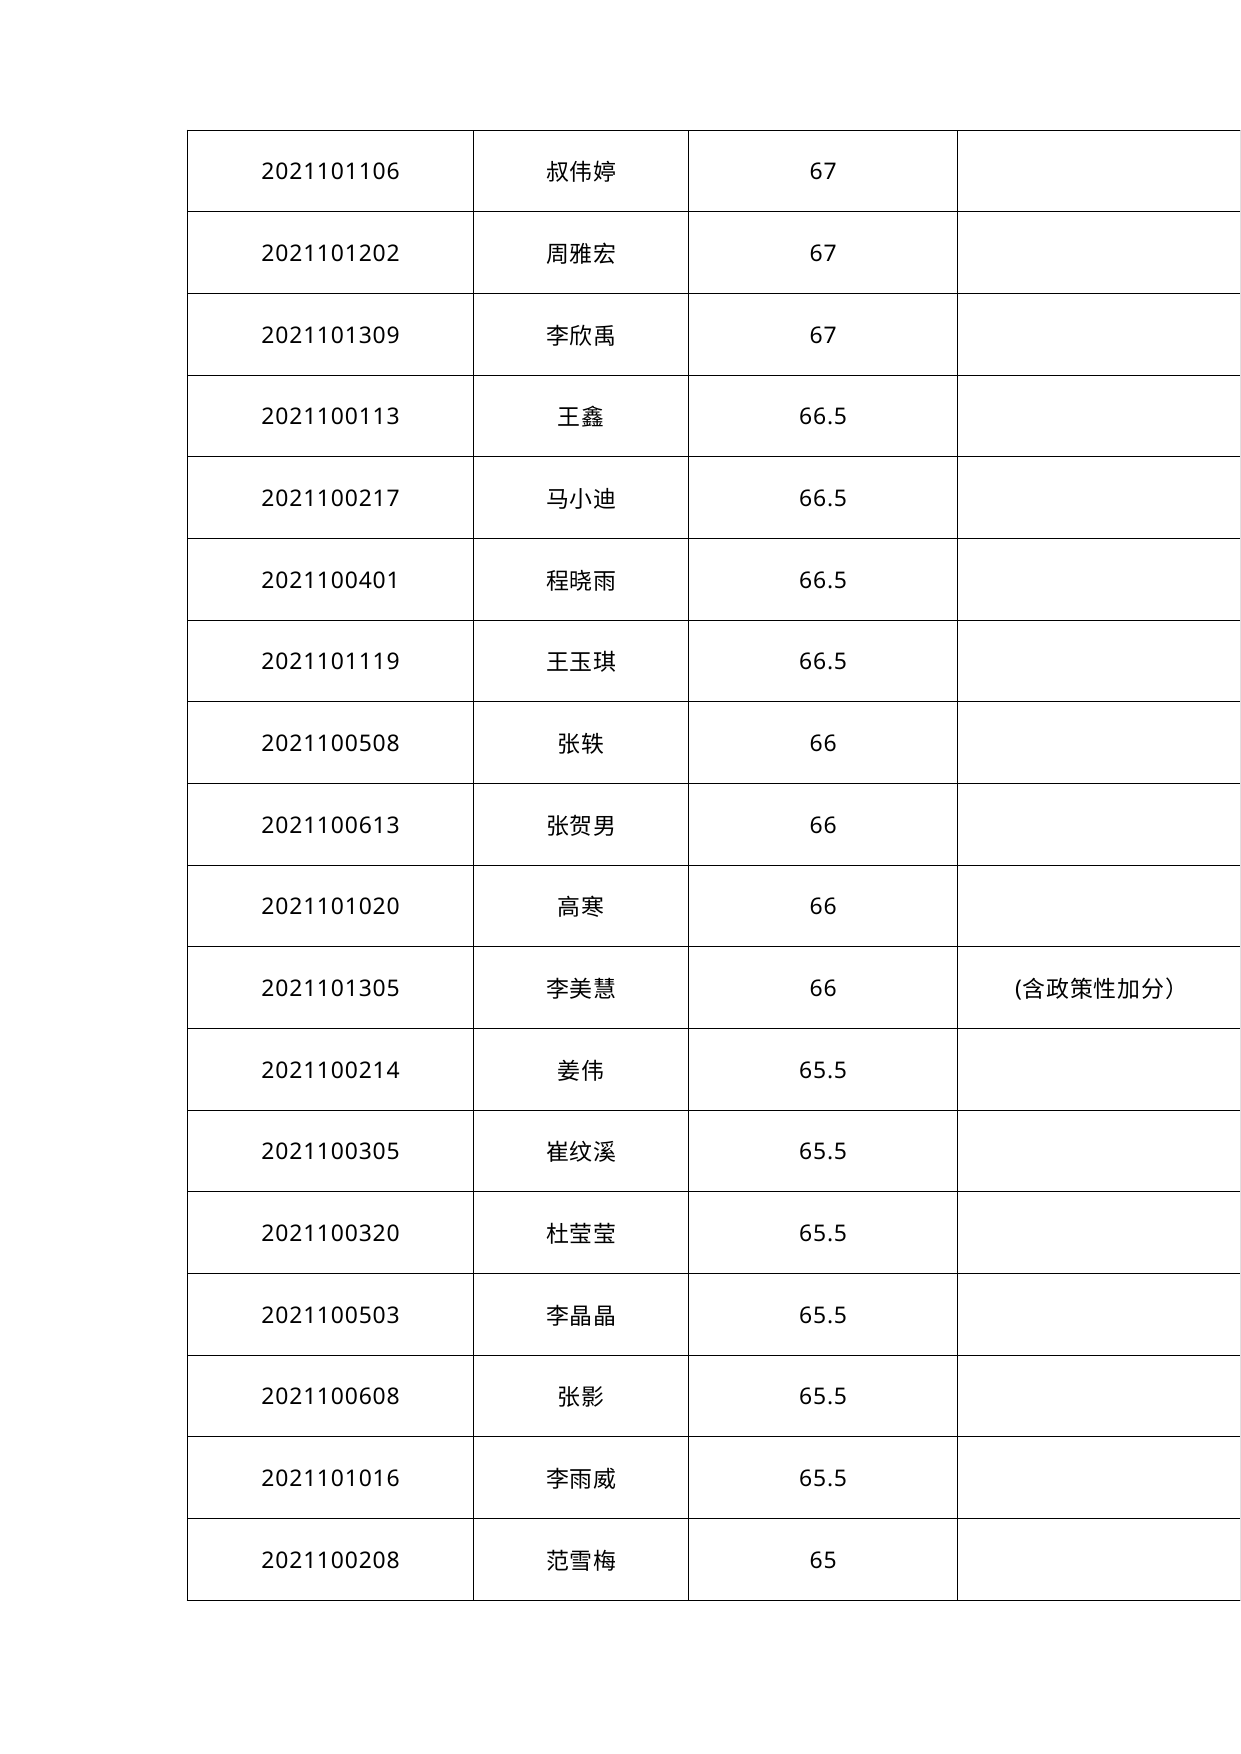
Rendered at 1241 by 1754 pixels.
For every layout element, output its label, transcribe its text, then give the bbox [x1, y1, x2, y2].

table_cell 2021101309 [188, 294, 473, 374]
table_cell 66.5 [689, 376, 957, 456]
table_cell 王鑫 [474, 376, 688, 456]
table_cell [958, 131, 1240, 211]
table_cell 67 [689, 212, 957, 293]
table_cell 65.5 [689, 1437, 957, 1518]
table_cell 2021101106 [188, 131, 473, 211]
table_cell 2021100217 [188, 457, 473, 538]
table_cell [958, 866, 1240, 946]
table_cell 67 [689, 131, 957, 211]
table_cell 65 [689, 1519, 957, 1599]
table_cell [958, 784, 1240, 864]
table_cell [958, 621, 1240, 701]
table_cell 66 [689, 702, 957, 783]
table_cell 66 [689, 784, 957, 864]
table_cell 2021100208 [188, 1519, 473, 1599]
table_cell 李雨威 [474, 1437, 688, 1518]
table_cell 66.5 [689, 621, 957, 701]
table_cell 崔纹溪 [474, 1111, 688, 1191]
table_cell [958, 1356, 1240, 1436]
table_cell 程晓雨 [474, 539, 688, 619]
table_cell 66.5 [689, 539, 957, 619]
table_cell 李欣禹 [474, 294, 688, 374]
table_cell 2021100305 [188, 1111, 473, 1191]
table_cell 2021100320 [188, 1192, 473, 1273]
table_cell [958, 539, 1240, 619]
table_cell 张影 [474, 1356, 688, 1436]
table_cell 叔伟婷 [474, 131, 688, 211]
table_cell 2021100613 [188, 784, 473, 864]
table_cell 马小迪 [474, 457, 688, 538]
table_cell [958, 1192, 1240, 1273]
table_cell [958, 1274, 1240, 1354]
table_cell 65.5 [689, 1192, 957, 1273]
table_cell 范雪梅 [474, 1519, 688, 1599]
table_cell 2021101202 [188, 212, 473, 293]
table_cell 王玉琪 [474, 621, 688, 701]
table_cell 65.5 [689, 1029, 957, 1109]
table_cell 2021100214 [188, 1029, 473, 1109]
table_cell [958, 1519, 1240, 1599]
table_cell [958, 1111, 1240, 1191]
table_cell 2021100503 [188, 1274, 473, 1354]
table_cell (含政策性加分） [958, 947, 1240, 1028]
table_cell 2021101020 [188, 866, 473, 946]
table_cell 2021100508 [188, 702, 473, 783]
table_cell [958, 1029, 1240, 1109]
table_cell 姜伟 [474, 1029, 688, 1109]
table_cell 周雅宏 [474, 212, 688, 293]
table_cell 李晶晶 [474, 1274, 688, 1354]
table_cell 65.5 [689, 1274, 957, 1354]
table_cell 2021101016 [188, 1437, 473, 1518]
table_cell 张轶 [474, 702, 688, 783]
table_cell [958, 376, 1240, 456]
table_cell 杜莹莹 [474, 1192, 688, 1273]
table_cell [958, 212, 1240, 293]
table_cell [958, 1437, 1240, 1518]
table_cell 张贺男 [474, 784, 688, 864]
table_cell 65.5 [689, 1111, 957, 1191]
table_cell 66.5 [689, 457, 957, 538]
table_cell 2021100113 [188, 376, 473, 456]
table_cell 高寒 [474, 866, 688, 946]
table_cell 2021100608 [188, 1356, 473, 1436]
table_cell [958, 294, 1240, 374]
table_cell 66 [689, 947, 957, 1028]
table_cell 2021101305 [188, 947, 473, 1028]
table_cell 李美慧 [474, 947, 688, 1028]
table_cell 66 [689, 866, 957, 946]
table_cell 65.5 [689, 1356, 957, 1436]
table_cell 67 [689, 294, 957, 374]
table_cell [958, 702, 1240, 783]
table_cell [958, 457, 1240, 538]
table_cell 2021101119 [188, 621, 473, 701]
table_cell 2021100401 [188, 539, 473, 619]
